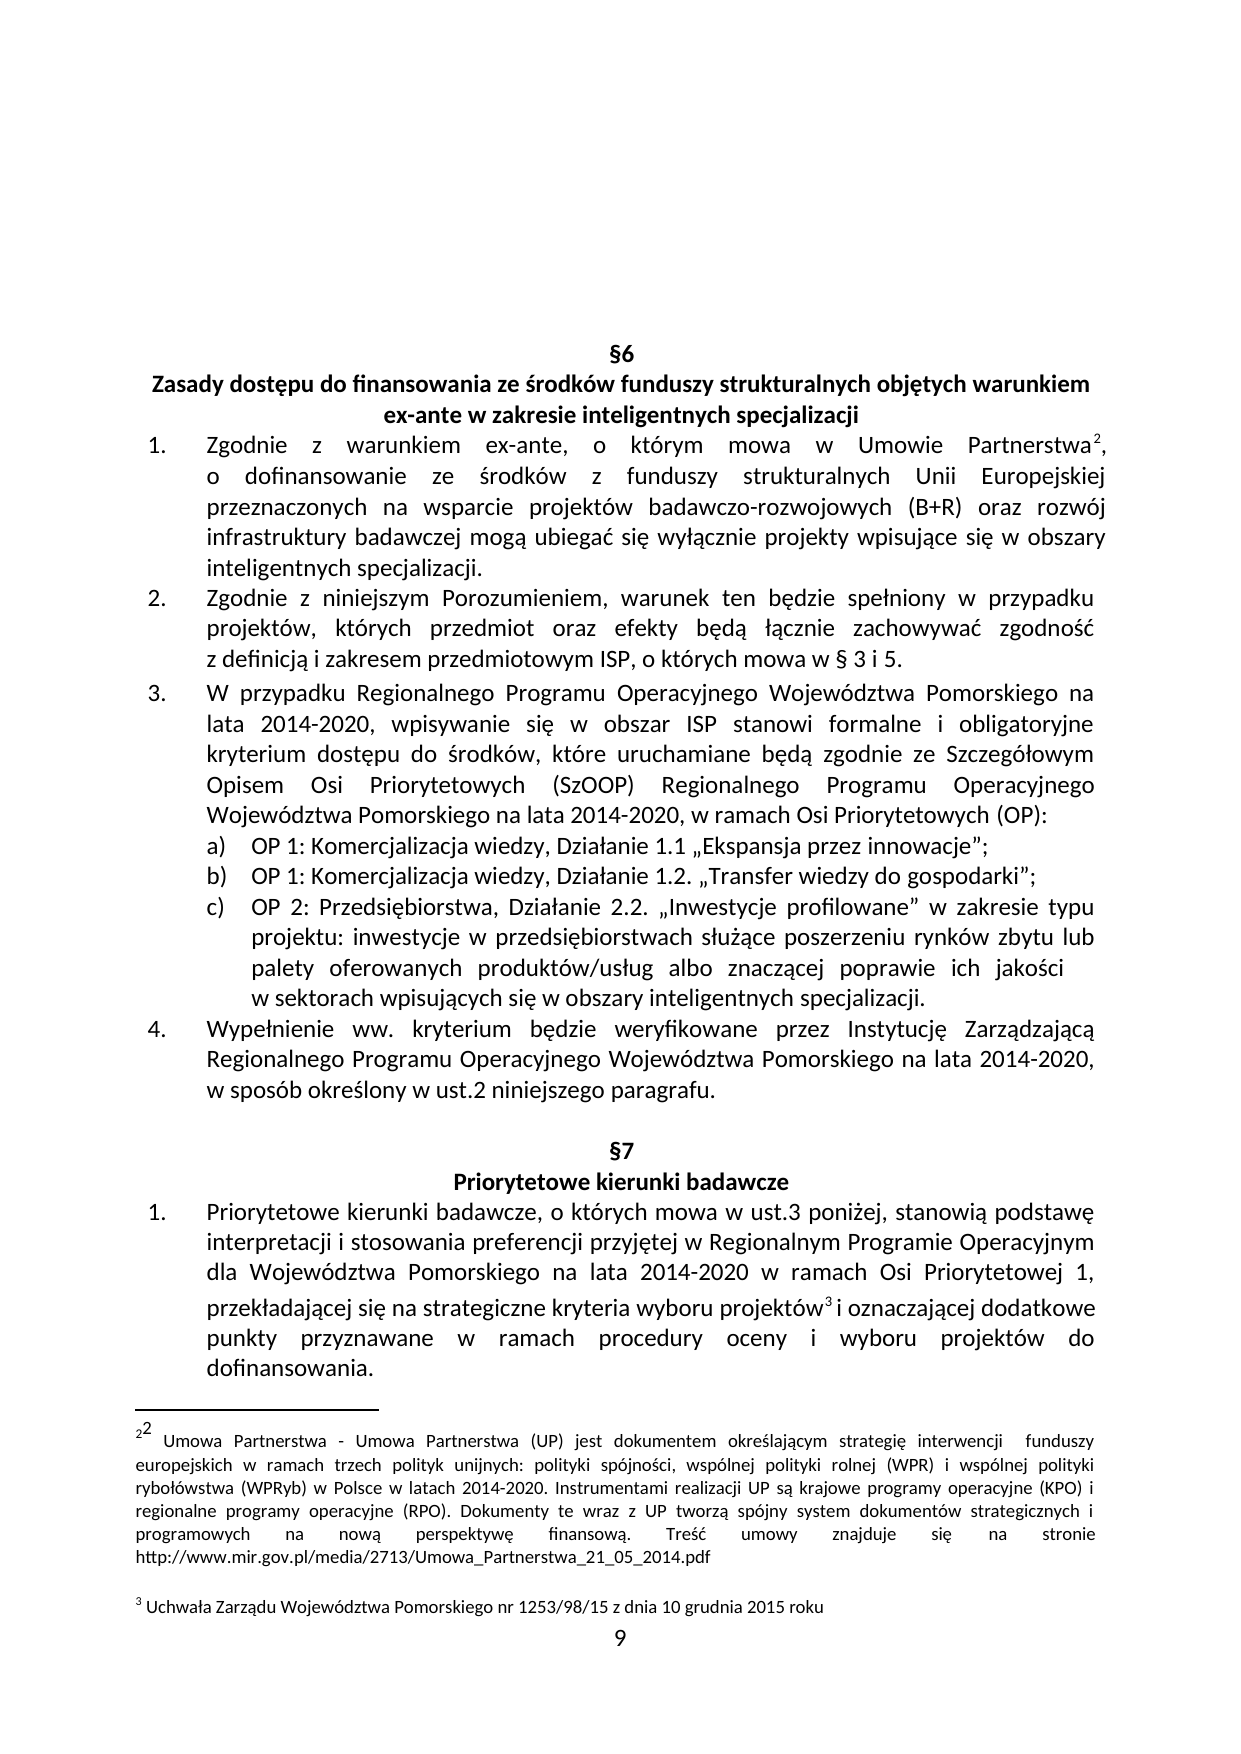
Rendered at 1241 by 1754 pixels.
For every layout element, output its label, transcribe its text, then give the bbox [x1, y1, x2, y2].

subtitle §7 [150, 1135, 1093, 1166]
list OP 1: Komercjalizacja wiedzy, Działanie 1.1 „Ekspansja przez innowacje”; [206, 830, 1107, 860]
list OP 1: Komercjalizacja wiedzy, Działanie 1.2. „Transfer wiedzy do gospodarki”; [206, 860, 1107, 891]
list Wypełnienie ww. kryterium będzie weryfikowane przez Instytucję Zarządzającą Regionalnego Programu Operacyjnego Województwa Pomorskiego na lata 2014-2020, w sposób określony w ust.2 niniejszego paragrafu. [147, 1013, 1096, 1104]
subtitle §6 [150, 338, 1093, 368]
list Zgodnie z warunkiem ex-ante, o którym mowa w Umowie Partnerstwa, o dofinansowanie ze środków z funduszy strukturalnych Unii Europejskiej przeznaczonych na wsparcie projektów badawczo-rozwojowych (B+R) oraz rozwój infrastruktury badawczej mogą ubiegać się wyłącznie projekty wpisujące się w obszary inteligentnych specjalizacji. [147, 429, 1107, 582]
text Zasady dostępu do finansowania ze środków funduszy strukturalnych objętych warunkiem ex-ante w zakresie inteligentnych specjalizacji [150, 368, 1092, 429]
text Priorytetowe kierunki badawcze [150, 1166, 1092, 1196]
list W przypadku Regionalnego Programu Operacyjnego Województwa Pomorskiego na lata 2014-2020, wpisywanie się w obszar ISP stanowi formalne i obligatoryjne kryterium dostępu do środków, które uruchamiane będą zgodnie ze Szczegółowym Opisem Osi Priorytetowych (SzOOP) Regionalnego Programu Operacyjnego Województwa Pomorskiego na lata 2014-2020, w ramach Osi Priorytetowych (OP): [147, 677, 1096, 830]
list OP 2: Przedsiębiorstwa, Działanie 2.2. „Inwestycje profilowane” w zakresie typu projektu: inwestycje w przedsiębiorstwach służące poszerzeniu rynków zbytu lub palety oferowanych produktów/usług albo znaczącej poprawie ich jakości w sektorach wpisujących się w obszary inteligentnych specjalizacji. [206, 891, 1096, 1013]
list Zgodnie z niniejszym Porozumieniem, warunek ten będzie spełniony w przypadku projektów, których przedmiot oraz efekty będą łącznie zachowywać zgodność z definicją i zakresem przedmiotowym ISP, o których mowa w § 3 i 5. [147, 582, 1096, 674]
list Priorytetowe kierunki badawcze, o których mowa w ust.3 poniżej, stanowią podstawę interpretacji i stosowania preferencji przyjętej w Regionalnym Programie Operacyjnym dla Województwa Pomorskiego na lata 2014-2020 w ramach Osi Priorytetowej 1, przekładającej się na strategiczne kryteria wyboru projektów i oznaczającej dodatkowe punkty przyznawane w ramach procedury oceny i wyboru projektów do dofinansowania. [147, 1197, 1096, 1382]
